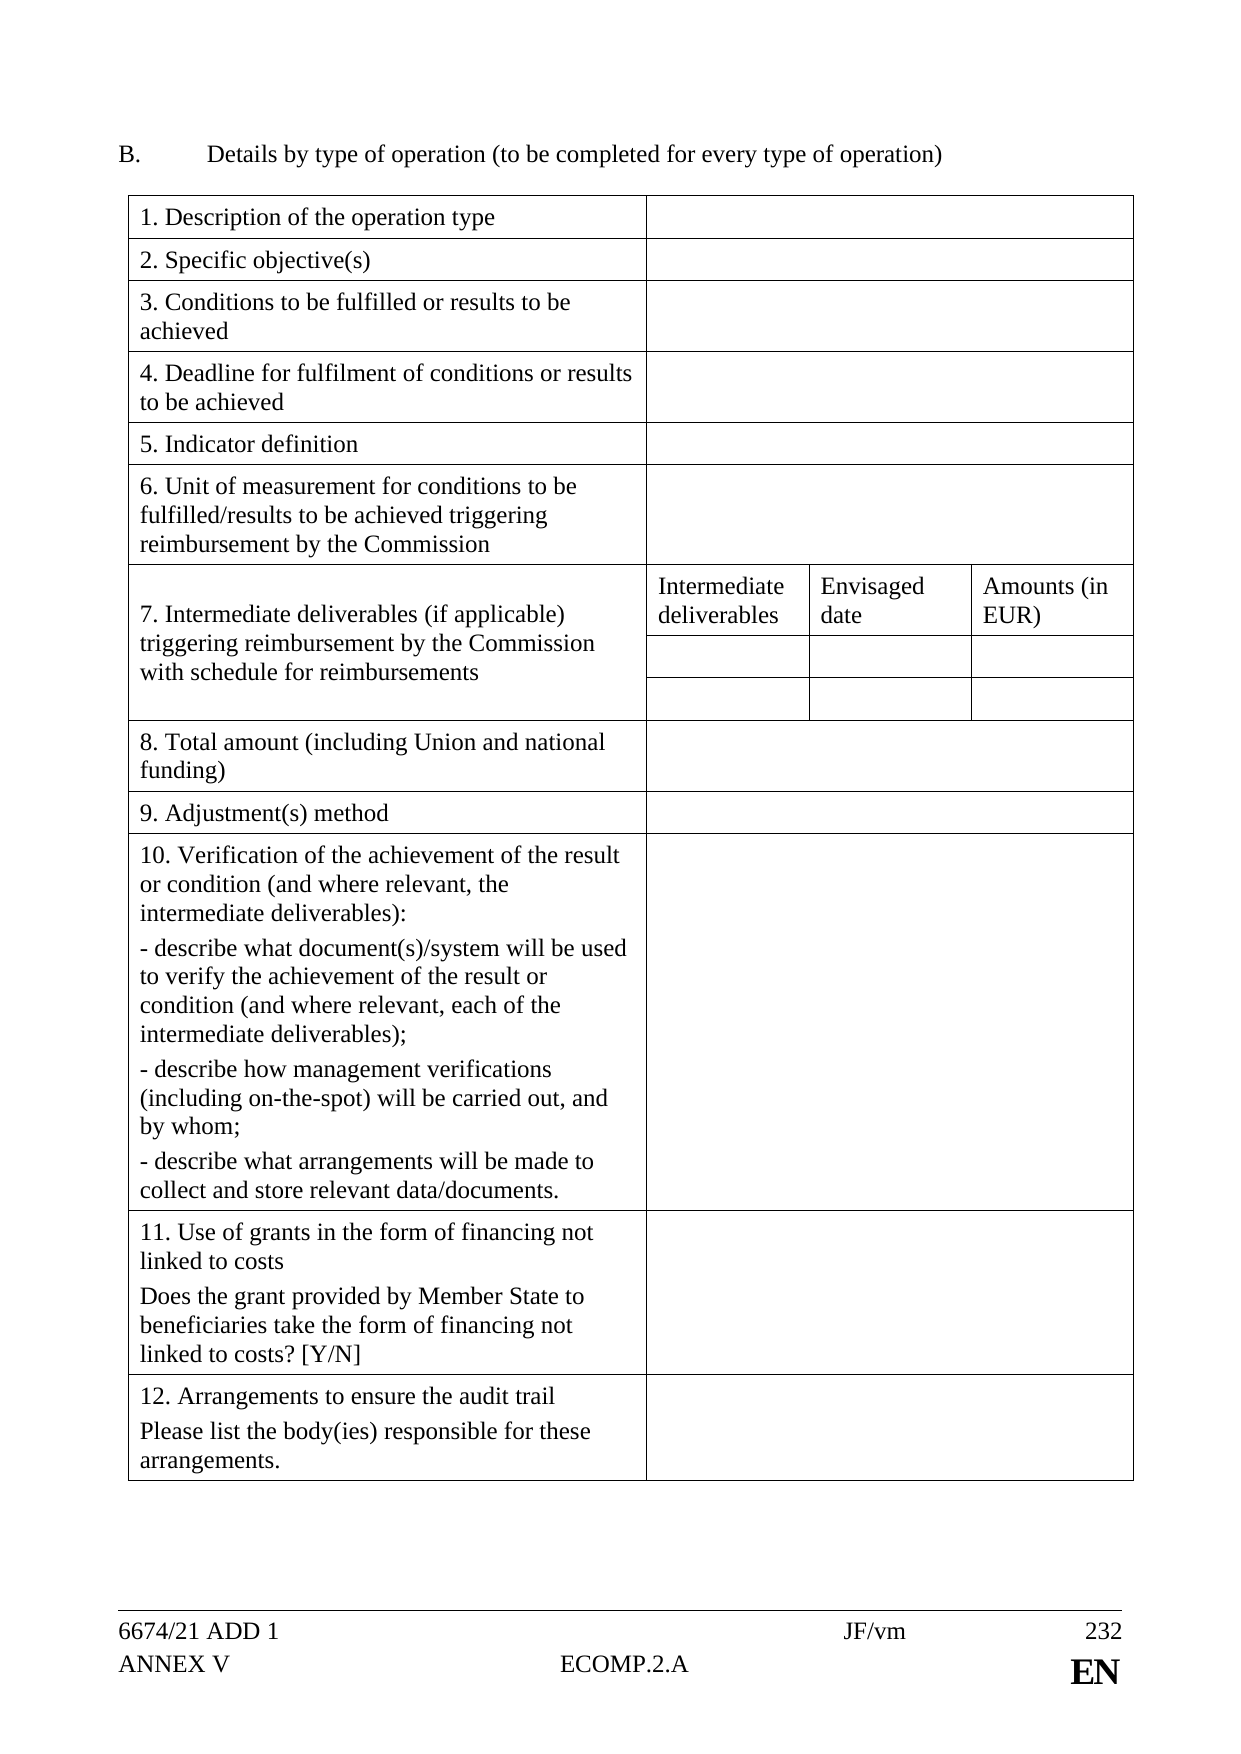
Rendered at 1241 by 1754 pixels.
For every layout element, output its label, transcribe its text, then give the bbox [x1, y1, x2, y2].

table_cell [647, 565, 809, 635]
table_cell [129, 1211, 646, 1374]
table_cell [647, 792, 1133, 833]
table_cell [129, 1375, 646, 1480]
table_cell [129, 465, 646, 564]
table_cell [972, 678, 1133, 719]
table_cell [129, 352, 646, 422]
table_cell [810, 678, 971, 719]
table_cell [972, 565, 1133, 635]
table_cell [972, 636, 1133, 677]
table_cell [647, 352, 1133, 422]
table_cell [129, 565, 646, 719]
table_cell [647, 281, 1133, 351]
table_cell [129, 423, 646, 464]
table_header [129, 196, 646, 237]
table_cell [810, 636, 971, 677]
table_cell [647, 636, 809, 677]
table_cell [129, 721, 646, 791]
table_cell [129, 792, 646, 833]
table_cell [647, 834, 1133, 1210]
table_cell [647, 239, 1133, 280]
text B. Details by type of operation (to be completed for every type of operation) [118, 139, 1122, 168]
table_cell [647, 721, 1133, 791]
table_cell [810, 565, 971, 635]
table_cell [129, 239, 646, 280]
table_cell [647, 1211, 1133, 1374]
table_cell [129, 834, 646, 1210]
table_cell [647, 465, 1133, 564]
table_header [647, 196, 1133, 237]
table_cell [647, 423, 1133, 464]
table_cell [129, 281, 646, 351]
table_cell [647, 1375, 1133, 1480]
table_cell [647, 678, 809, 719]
